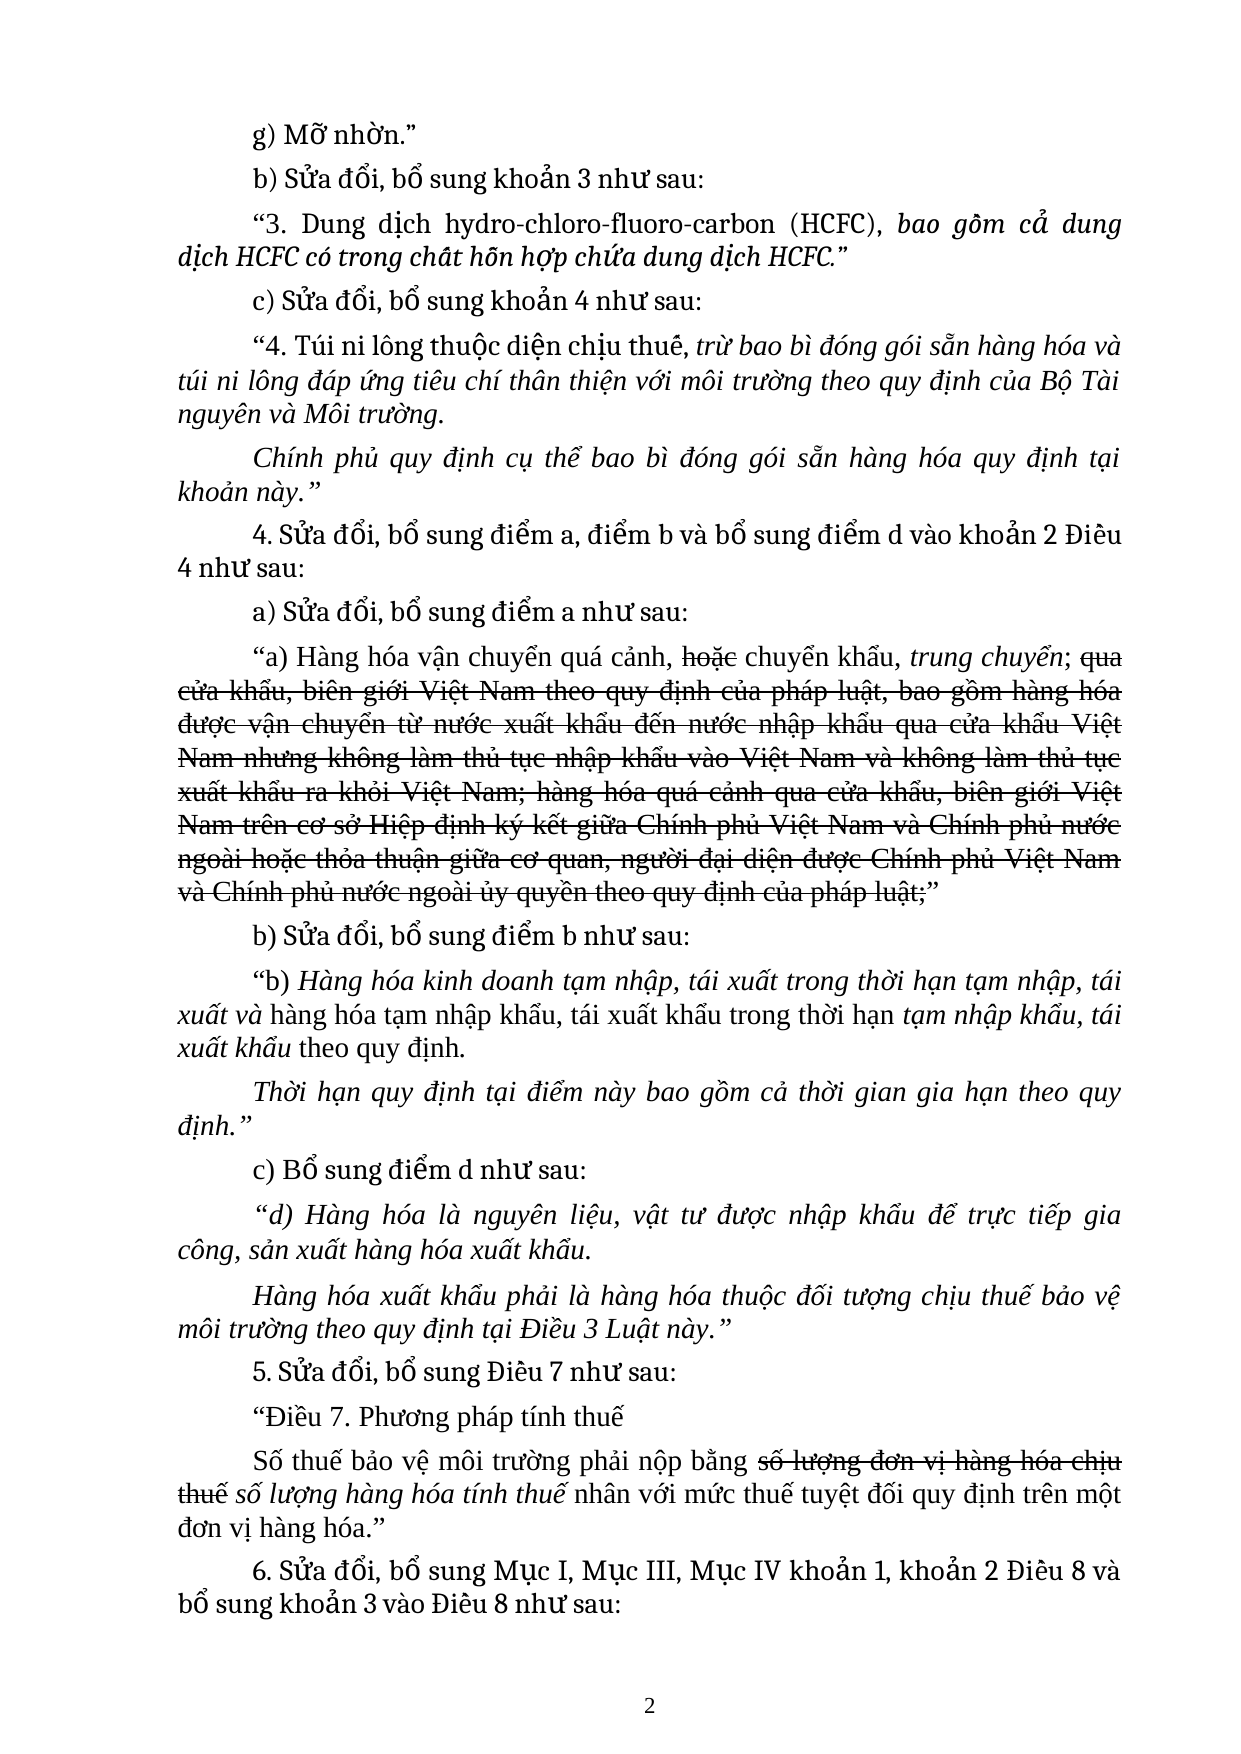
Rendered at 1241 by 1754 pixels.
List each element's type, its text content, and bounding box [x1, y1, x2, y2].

text “d) Hàng hóa là nguyên liệu, vật tư được nhập khẩu để trực tiếp gia công, sản xuất hàng hóa xuất khẩu. [177, 1197, 1122, 1266]
text c) Sửa đổi, bổ sung khoản 4 như sau: [177, 284, 1122, 318]
text c) Bổ sung điểm d như sau: [177, 1152, 1122, 1186]
text 4. Sửa đổi, bổ sung điểm a, điểm b và bổ sung điểm d vào khoản 2 Điều 4 như sau: [177, 518, 1122, 585]
text “4. Túi ni lông thuộc diện chịu thuế, trừ bao bì đóng gói sẵn hàng hóa và túi ni lông đáp ứng tiêu chí thân thiện với môi trường theo quy định của Bộ Tài nguyên và Môi trường. [177, 328, 1122, 430]
text 6. Sửa đổi, bổ sung Mục I, Mục III, Mục IV khoản 1, khoản 2 Điều 8 và bổ sung khoản 3 vào Điều 8 như sau: [177, 1554, 1122, 1621]
text “a) Hàng hóa vận chuyển quá cảnh, hoặc chuyển khẩu, trung chuyển; qua cửa khẩu, biên giới Việt Nam theo quy định của pháp luật, bao gồm hàng hóa được vận chuyển từ nước xuất khẩu đến nước nhập khẩu qua cửa khẩu Việt Nam nhưng không làm thủ tục nhập khẩu vào Việt Nam và không làm thủ tục xuất khẩu ra khỏi Việt Nam; hàng hóa quá cảnh qua cửa khẩu, biên giới Việt Nam trên cơ sở Hiệp định ký kết giữa Chính phủ Việt Nam và Chính phủ nước ngoài hoặc thỏa thuận giữa cơ quan, người đại diện được Chính phủ Việt Nam và Chính phủ nước ngoài ủy quyền theo quy định của pháp luật;” [177, 639, 1122, 691]
text Chính phủ quy định cụ thể bao bì đóng gói sẵn hàng hóa quy định tại khoản này.” [177, 441, 1122, 508]
text “Điều 7. Phương pháp tính thuế [177, 1399, 1122, 1433]
text b) Sửa đổi, bổ sung khoản 3 như sau: [177, 162, 1122, 196]
text b) Sửa đổi, bổ sung điểm b như sau: [177, 918, 1122, 953]
text a) Sửa đổi, bổ sung điểm a như sau: [177, 596, 1122, 629]
text “a) Hàng hóa vận chuyển quá cảnh, hoặc chuyển khẩu, trung chuyển; qua cửa khẩu, biên giới Việt Nam theo quy định của pháp luật, bao gồm hàng hóa được vận chuyển từ nước xuất khẩu đến nước nhập khẩu qua cửa khẩu Việt Nam nhưng không làm thủ tục nhập khẩu vào Việt Nam và không làm thủ tục xuất khẩu ra khỏi Việt Nam; hàng hóa quá cảnh qua cửa khẩu, biên giới Việt Nam trên cơ sở Hiệp định ký kết giữa Chính phủ Việt Nam và Chính phủ nước ngoài hoặc thỏa thuận giữa cơ quan, người đại diện được Chính phủ Việt Nam và Chính phủ nước ngoài ủy quyền theo quy định của pháp luật;” [177, 793, 1122, 908]
text 5. Sửa đổi, bổ sung Điều 7 như sau: [177, 1355, 1122, 1389]
text g) Mỡ nhờn.” [177, 118, 1122, 152]
text “a) Hàng hóa vận chuyển quá cảnh, hoặc chuyển khẩu, trung chuyển; qua cửa khẩu, biên giới Việt Nam theo quy định của pháp luật, bao gồm hàng hóa được vận chuyển từ nước xuất khẩu đến nước nhập khẩu qua cửa khẩu Việt Nam nhưng không làm thủ tục nhập khẩu vào Việt Nam và không làm thủ tục xuất khẩu ra khỏi Việt Nam; hàng hóa quá cảnh qua cửa khẩu, biên giới Việt Nam trên cơ sở Hiệp định ký kết giữa Chính phủ Việt Nam và Chính phủ nước ngoài hoặc thỏa thuận giữa cơ quan, người đại diện được Chính phủ Việt Nam và Chính phủ nước ngoài ủy quyền theo quy định của pháp luật;” [177, 726, 1122, 792]
text Thời hạn quy định tại điểm này bao gồm cả thời gian gia hạn theo quy định.” [177, 1074, 1122, 1141]
text “b) Hàng hóa kinh doanh tạm nhập, tái xuất trong thời hạn tạm nhập, tái xuất và hàng hóa tạm nhập khẩu, tái xuất khẩu trong thời hạn tạm nhập khẩu, tái xuất khẩu theo quy định. [177, 963, 1122, 1064]
text Số thuế bảo vệ môi trường phải nộp bằng số lượng đơn vị hàng hóa chịu thuế số lượng hàng hóa tính thuế nhân với mức thuế tuyệt đối quy định trên một đơn vị hàng hóa.” [177, 1443, 1122, 1544]
text “3. Dung dịch hydro-chloro-fluoro-carbon (HCFC), bao gồm cả dung dịch HCFC có trong chất hỗn hợp chứa dung dịch HCFC.” [177, 206, 1122, 274]
text Hàng hóa xuất khẩu phải là hàng hóa thuộc đối tượng chịu thuế bảo vệ môi trường theo quy định tại Điều 3 Luật này.” [177, 1278, 1122, 1345]
